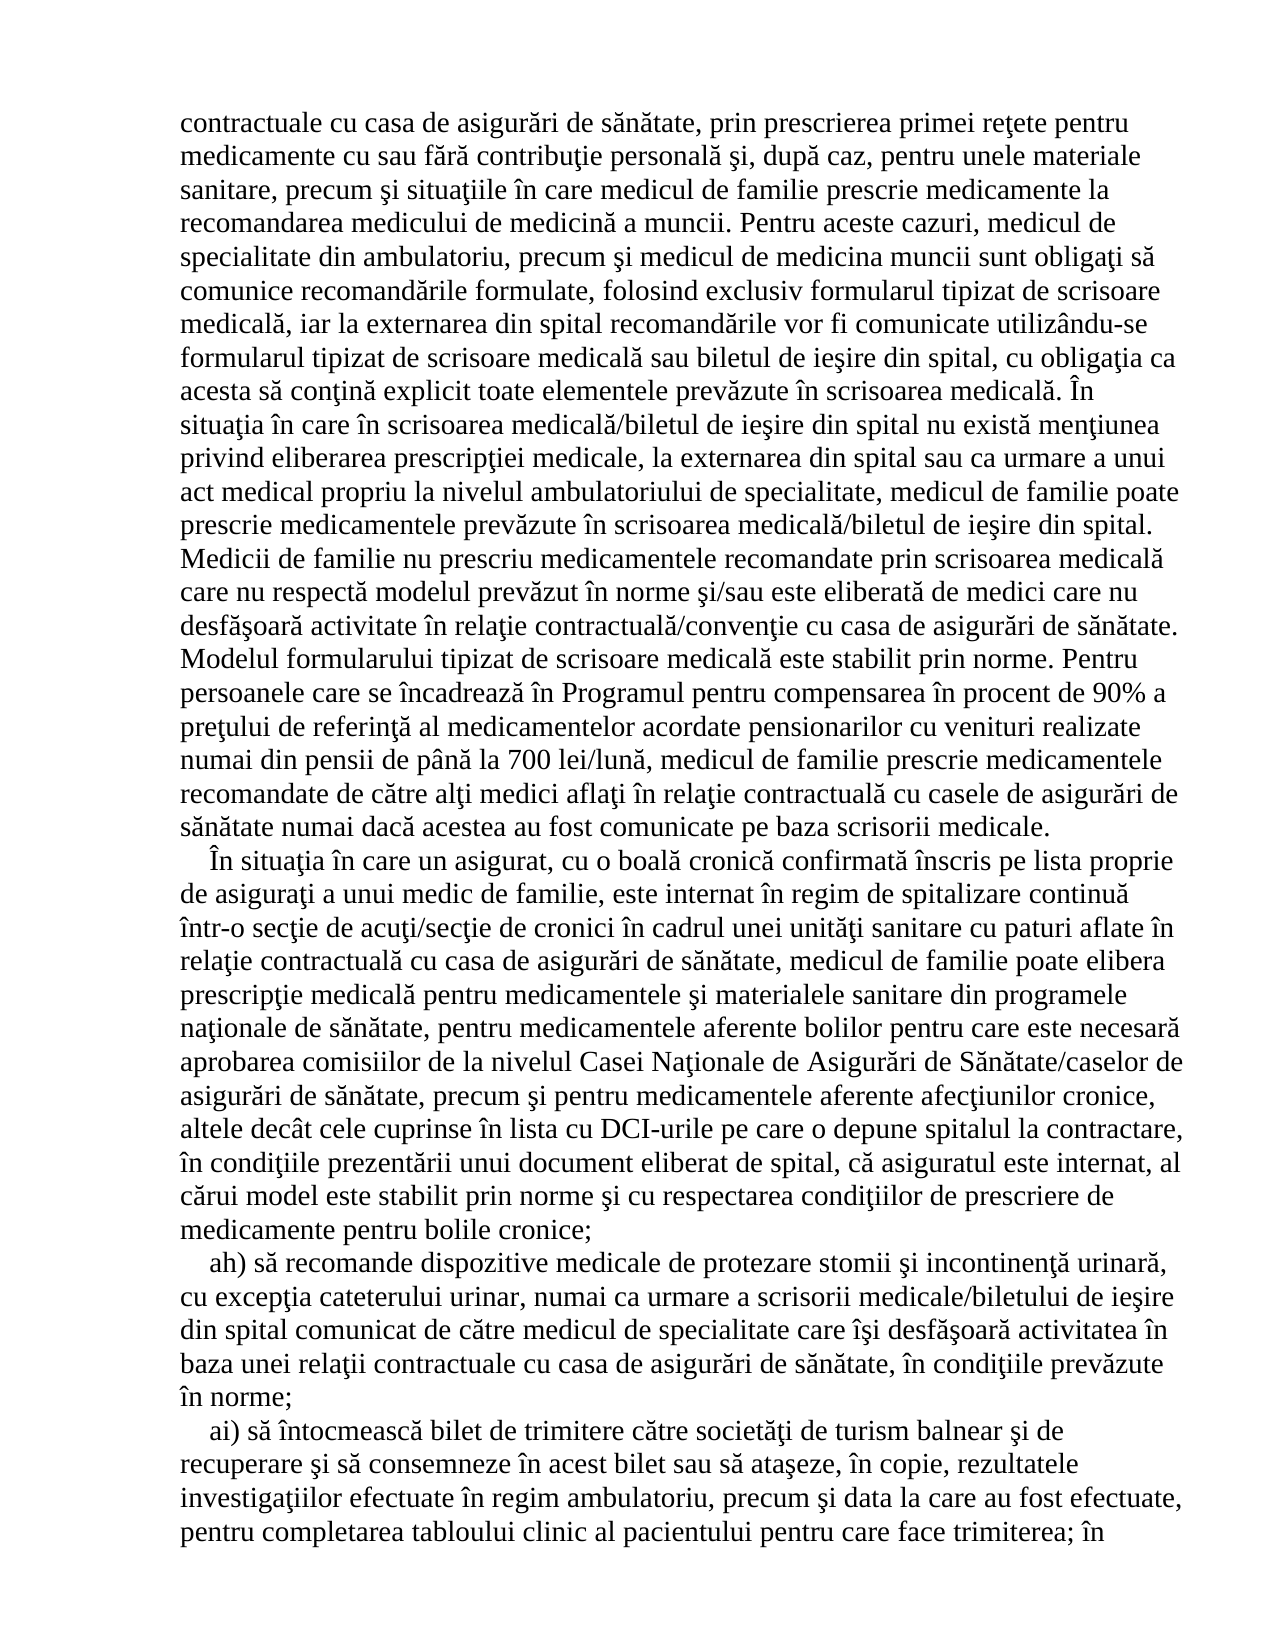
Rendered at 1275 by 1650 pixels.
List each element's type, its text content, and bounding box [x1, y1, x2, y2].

text ah) să recomande dispozitive medicale de protezare stomii şi incontinenţă urinară, cu excepţia cateterului urinar, numai ca urmare a scrisorii medicale/biletului de ieşire din spital comunicat de către medicul de specialitate care îşi desfăşoară activitatea în baza unei relaţii contractuale cu casa de asigurări de sănătate, în condiţiile prevăzute în norme; [180, 1245, 1185, 1413]
text În situaţia în care un asigurat, cu o boală cronică confirmată înscris pe lista proprie de asiguraţi a unui medic de familie, este internat în regim de spitalizare continuă într-o secţie de acuţi/secţie de cronici în cadrul unei unităţi sanitare cu paturi aflate în relaţie contractuală cu casa de asigurări de sănătate, medicul de familie poate elibera prescripţie medicală pentru medicamentele şi materialele sanitare din programele naţionale de sănătate, pentru medicamentele aferente bolilor pentru care este necesară aprobarea comisiilor de la nivelul Casei Naţionale de Asigurări de Sănătate/caselor de asigurări de sănătate, precum şi pentru medicamentele aferente afecţiunilor cronice, altele decât cele cuprinse în lista cu DCI-urile pe care o depune spitalul la contractare, în condiţiile prezentării unui document eliberat de spital, că asiguratul este internat, al cărui model este stabilit prin norme şi cu respectarea condiţiilor de prescriere de medicamente pentru bolile cronice; [180, 843, 1185, 1245]
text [180, 1413, 1185, 1547]
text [180, 105, 1185, 843]
